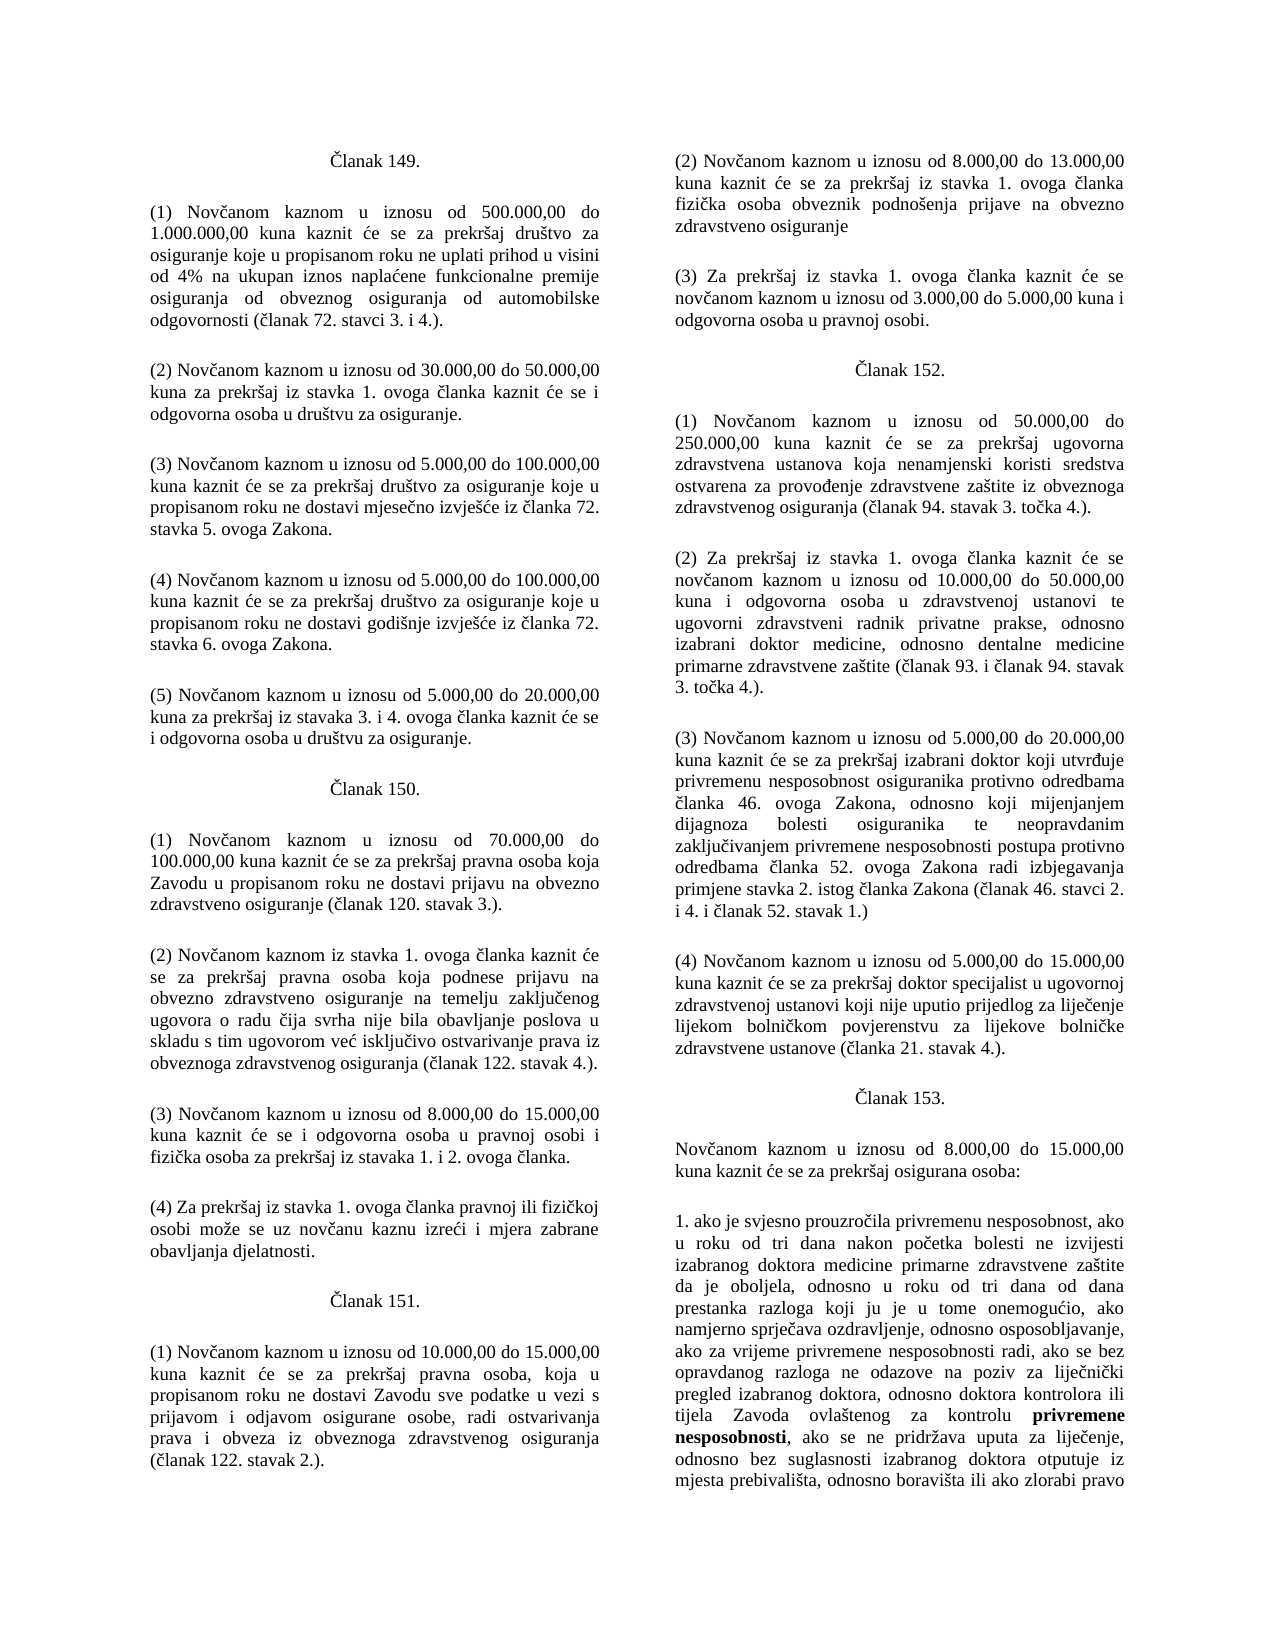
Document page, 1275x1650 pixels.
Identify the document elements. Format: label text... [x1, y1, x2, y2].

text (2) Novčanom kaznom u iznosu od 8.000,00 do 13.000,00 kuna kaznit će se za prekršaj iz stavka 1. ovoga članka fizička osoba obveznik podnošenja prijave na obvezno zdravstveno osiguranje [675, 150, 1125, 236]
text (2) Za prekršaj iz stavka 1. ovoga članka kaznit će se novčanom kaznom u iznosu od 10.000,00 do 50.000,00 kuna i odgovorna osoba u zdravstvenoj ustanovi te ugovorni zdravstveni radnik privatne prakse, odnosno izabrani doktor medicine, odnosno dentalne medicine primarne zdravstvene zaštite (članak 93. i članak 94. stavak 3. točka 4.). [675, 547, 1125, 698]
text (3) Za prekršaj iz stavka 1. ovoga članka kaznit će se novčanom kaznom u iznosu od 3.000,00 do 5.000,00 kuna i odgovorna osoba u pravnoj osobi. [675, 265, 1125, 330]
text Članak 152. [675, 359, 1125, 381]
text (1) Novčanom kaznom u iznosu od 70.000,00 do 100.000,00 kuna kaznit će se za prekršaj pravna osoba koja Zavodu u propisanom roku ne dostavi prijavu na obvezno zdravstveno osiguranje (članak 120. stavak 3.). [150, 828, 600, 915]
text (5) Novčanom kaznom u iznosu od 5.000,00 do 20.000,00 kuna za prekršaj iz stavaka 3. i 4. ovoga članka kaznit će se i odgovorna osoba u društvu za osiguranje. [150, 684, 600, 749]
text (3) Novčanom kaznom u iznosu od 5.000,00 do 20.000,00 kuna kaznit će se za prekršaj izabrani doktor koji utvrđuje privremenu nesposobnost osiguranika protivno odredbama članka 46. ovoga Zakona, odnosno koji mijenjanjem dijagnoza bolesti osiguranika te neopravdanim zaključivanjem privremene nesposobnosti postupa protivno odredbama članka 52. ovoga Zakona radi izbjegavanja primjene stavka 2. istog članka Zakona (članak 46. stavci 2. i 4. i članak 52. stavak 1.) [675, 727, 1125, 921]
text Članak 150. [150, 778, 600, 799]
text (3) Novčanom kaznom u iznosu od 5.000,00 do 100.000,00 kuna kaznit će se za prekršaj društvo za osiguranje koje u propisanom roku ne dostavi mjesečno izvješće iz članka 72. stavka 5. ovoga Zakona. [150, 453, 600, 539]
text (4) Novčanom kaznom u iznosu od 5.000,00 do 100.000,00 kuna kaznit će se za prekršaj društvo za osiguranje koje u propisanom roku ne dostavi godišnje izvješće iz članka 72. stavka 6. ovoga Zakona. [150, 568, 600, 655]
text (1) Novčanom kaznom u iznosu od 50.000,00 do 250.000,00 kuna kaznit će se za prekršaj ugovorna zdravstvena ustanova koja nenamjenski koristi sredstva ostvarena za provođenje zdravstvene zaštite iz obveznoga zdravstvenog osiguranja (članak 94. stavak 3. točka 4.). [675, 410, 1125, 518]
text Članak 153. [675, 1087, 1125, 1109]
text Članak 149. [150, 150, 600, 172]
text (3) Novčanom kaznom u iznosu od 8.000,00 do 15.000,00 kuna kaznit će se i odgovorna osoba u pravnoj osobi i fizička osoba za prekršaj iz stavaka 1. i 2. ovoga članka. [150, 1102, 600, 1167]
text (2) Novčanom kaznom u iznosu od 30.000,00 do 50.000,00 kuna za prekršaj iz stavka 1. ovoga članka kaznit će se i odgovorna osoba u društvu za osiguranje. [150, 359, 600, 424]
text (1) Novčanom kaznom u iznosu od 500.000,00 do 1.000.000,00 kuna kaznit će se za prekršaj društvo za osiguranje koje u propisanom roku ne uplati prihod u visini od 4% na ukupan iznos naplaćene funkcionalne premije osiguranja od obveznog osiguranja od automobilske odgovornosti (članak 72. stavci 3. i 4.). [150, 201, 600, 330]
text Novčanom kaznom u iznosu od 8.000,00 do 15.000,00 kuna kaznit će se za prekršaj osigurana osoba: [675, 1138, 1125, 1181]
text (2) Novčanom kaznom iz stavka 1. ovoga članka kaznit će se za prekršaj pravna osoba koja podnese prijavu na obvezno zdravstveno osiguranje na temelju zaključenog ugovora o radu čija svrha nije bila obavljanje poslova u skladu s tim ugovorom već isključivo ostvarivanje prava iz obveznoga zdravstvenog osiguranja (članak 122. stavak 4.). [150, 944, 600, 1073]
text (4) Za prekršaj iz stavka 1. ovoga članka pravnoj ili fizičkoj osobi može se uz novčanu kaznu izreći i mjera zabrane obavljanja djelatnosti. [150, 1196, 600, 1261]
text (1) Novčanom kaznom u iznosu od 10.000,00 do 15.000,00 kuna kaznit će se za prekršaj pravna osoba, koja u propisanom roku ne dostavi Zavodu sve podatke u vezi s prijavom i odjavom osigurane osobe, radi ostvarivanja prava i obveza iz obveznoga zdravstvenog osiguranja (članak 122. stavak 2.). [150, 1341, 600, 1470]
text (4) Novčanom kaznom u iznosu od 5.000,00 do 15.000,00 kuna kaznit će se za prekršaj doktor specijalist u ugovornoj zdravstvenoj ustanovi koji nije uputio prijedlog za liječenje lijekom bolničkom povjerenstvu za lijekove bolničke zdravstvene ustanove (članka 21. stavak 4.). [675, 950, 1125, 1058]
text Članak 151. [150, 1290, 600, 1312]
